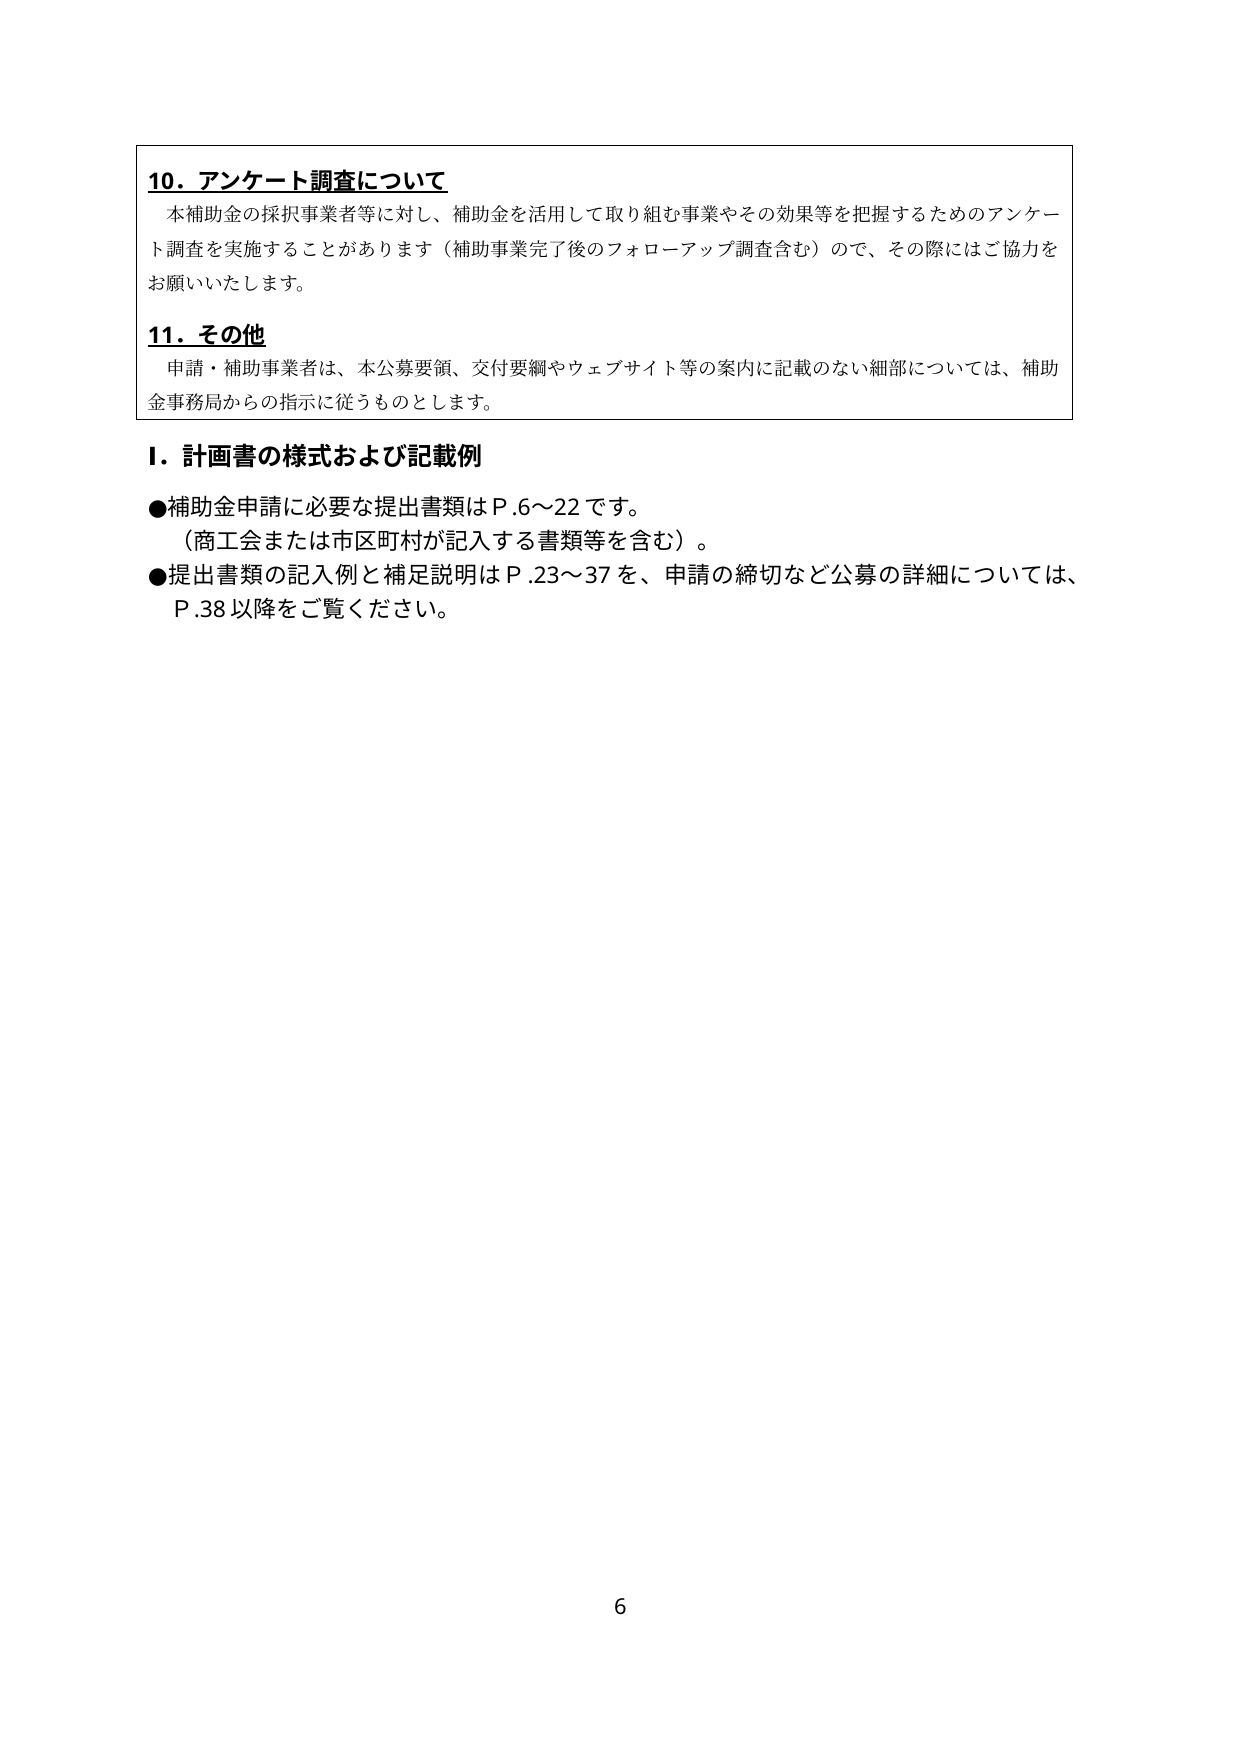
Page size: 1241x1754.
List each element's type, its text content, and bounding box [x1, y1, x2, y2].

text Ⅰ．計画書の様式および記載例 [148, 420, 1092, 488]
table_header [137, 146, 1072, 419]
text （商工会または市区町村が記入する書類等を含む）。 [148, 522, 1092, 557]
text ●提出書類の記入例と補足説明はＰ.23～37を、申請の締切など公募の詳細については、Ｐ.38以降をご覧ください。 [148, 557, 1092, 625]
text ●補助金申請に必要な提出書類はＰ.6～22です。 [148, 488, 1092, 522]
